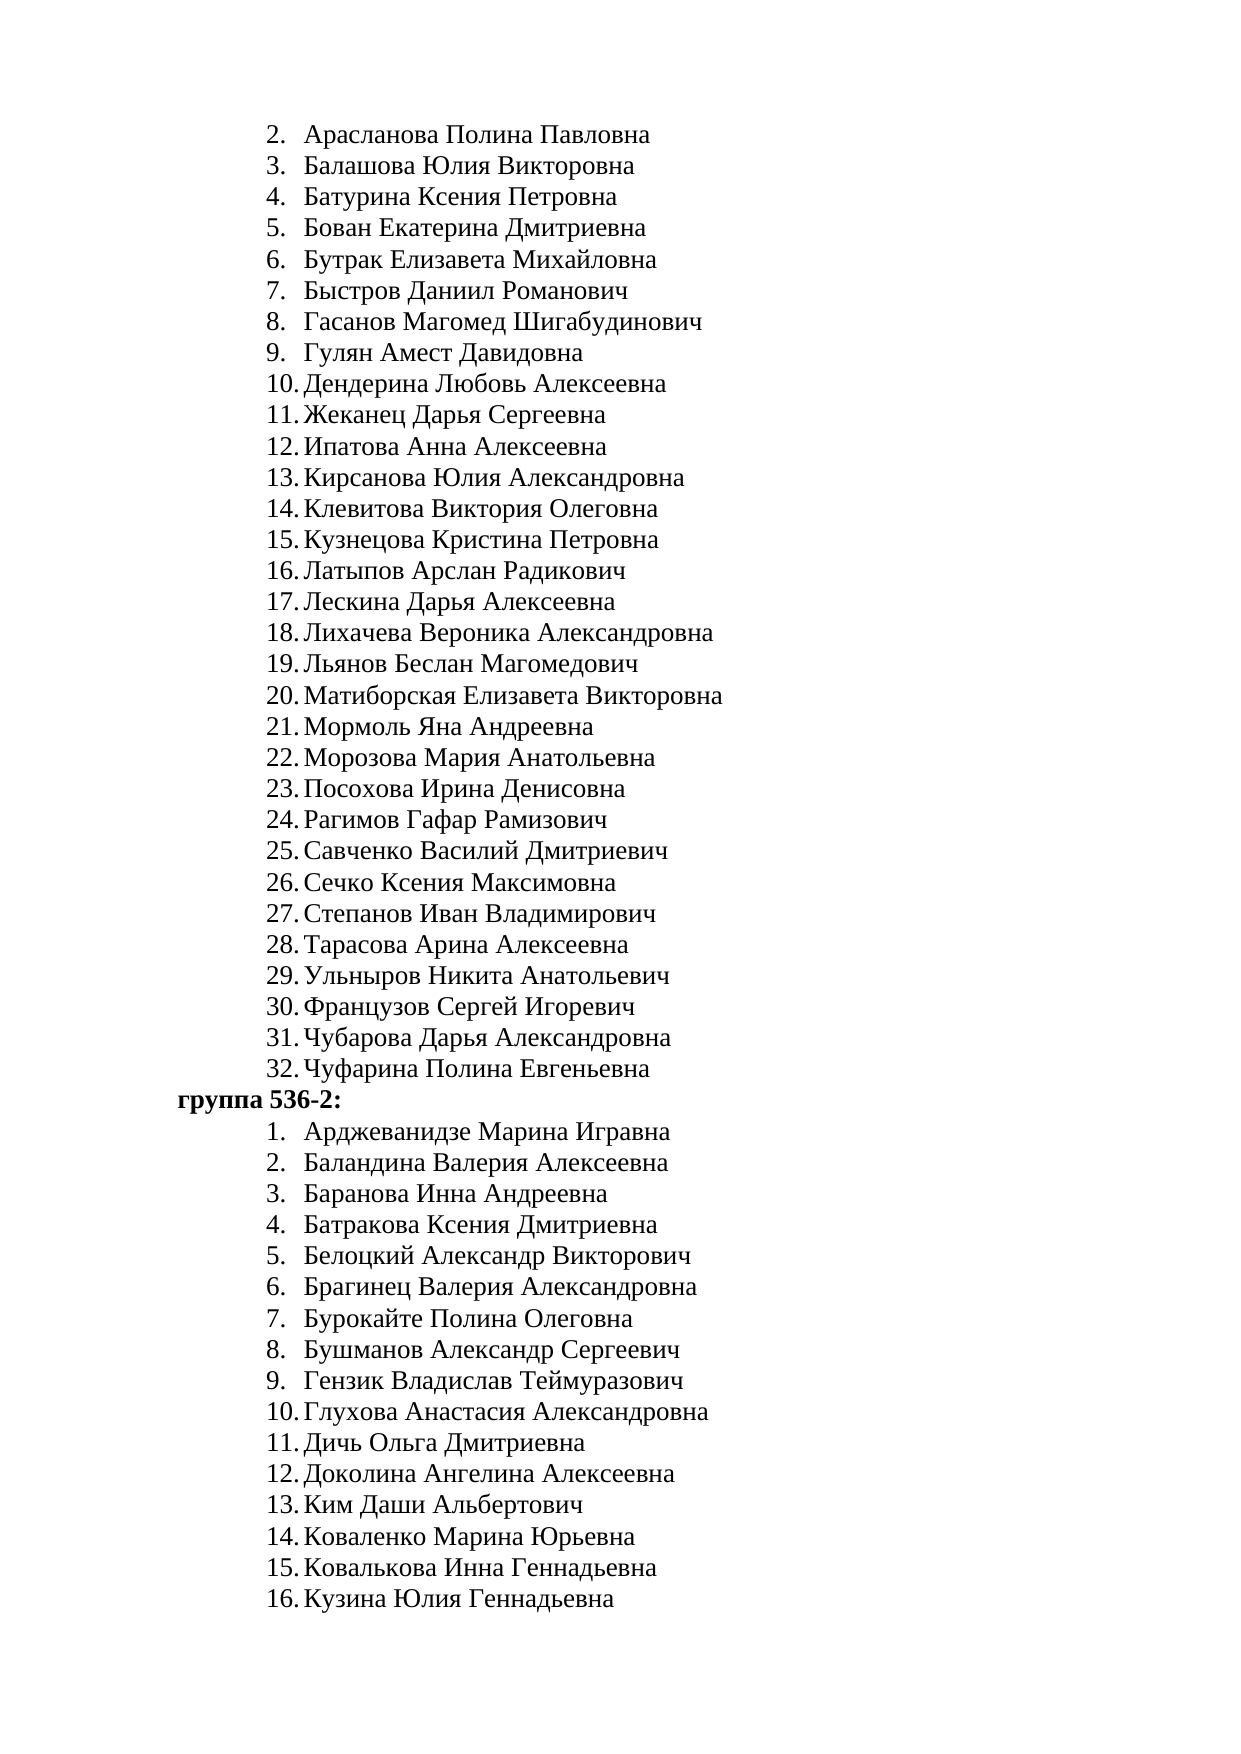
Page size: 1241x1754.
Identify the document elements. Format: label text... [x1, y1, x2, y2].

list Матиборская Елизавета Викторовна [266, 679, 1181, 710]
list Кузнецова Кристина Петровна [266, 523, 1181, 554]
list Гасанов Магомед Шигабудинович [266, 305, 1181, 336]
list Арджеванидзе Марина Игравна [266, 1115, 1181, 1146]
list Кузина Юлия Геннадьевна [266, 1582, 1181, 1613]
list Гулян Амест Давидовна [266, 336, 1181, 367]
list Доколина Ангелина Алексеевна [266, 1457, 1181, 1488]
list Дендерина Любовь Алексеевна [266, 367, 1181, 398]
list Бован Екатерина Дмитриевна [266, 212, 1181, 243]
list Коваленко Марина Юрьевна [266, 1520, 1181, 1551]
list Батурина Ксения Петровна [266, 180, 1181, 212]
text группа 536-2: [177, 1084, 1181, 1115]
list Арасланова Полина Павловна [266, 118, 1181, 149]
list Клевитова Виктория Олеговна [266, 492, 1181, 523]
list Французов Сергей Игоревич [266, 990, 1181, 1021]
list Баландина Валерия Алексеевна [266, 1146, 1181, 1177]
list Батракова Ксения Дмитриевна [266, 1208, 1181, 1239]
list Баранова Инна Андреевна [266, 1177, 1181, 1208]
list Ким Даши Альбертович [266, 1488, 1181, 1520]
list Бурокайте Полина Олеговна [266, 1302, 1181, 1333]
list Сечко Ксения Максимовна [266, 866, 1181, 897]
list Мормоль Яна Андреевна [266, 710, 1181, 741]
list Морозова Мария Анатольевна [266, 741, 1181, 772]
list Рагимов Гафар Рамизович [266, 803, 1181, 834]
list Гензик Владислав Теймуразович [266, 1364, 1181, 1395]
list Белоцкий Александр Викторович [266, 1239, 1181, 1271]
list Лихачева Вероника Александровна [266, 616, 1181, 648]
list Балашова Юлия Викторовна [266, 149, 1181, 180]
list Ульныров Никита Анатольевич [266, 959, 1181, 990]
list Дичь Ольга Дмитриевна [266, 1426, 1181, 1457]
list Лескина Дарья Алексеевна [266, 585, 1181, 616]
list Чубарова Дарья Александровна [266, 1021, 1181, 1052]
list Бушманов Александр Сергеевич [266, 1333, 1181, 1364]
list Быстров Даниил Романович [266, 274, 1181, 305]
list Льянов Беслан Магомедович [266, 648, 1181, 679]
list Кирсанова Юлия Александровна [266, 461, 1181, 492]
list Тарасова Арина Алексеевна [266, 928, 1181, 959]
list Глухова Анастасия Александровна [266, 1395, 1181, 1426]
list Латыпов Арслан Радикович [266, 554, 1181, 585]
list Ипатова Анна Алексеевна [266, 429, 1181, 461]
list Посохова Ирина Денисовна [266, 772, 1181, 803]
list Степанов Иван Владимирович [266, 897, 1181, 928]
list Чуфарина Полина Евгеньевна [266, 1052, 1181, 1084]
list Брагинец Валерия Александровна [266, 1271, 1181, 1302]
list Бутрак Елизавета Михайловна [266, 243, 1181, 274]
list Жеканец Дарья Сергеевна [266, 398, 1181, 429]
list Савченко Василий Дмитриевич [266, 834, 1181, 866]
list Ковалькова Инна Геннадьевна [266, 1551, 1181, 1582]
